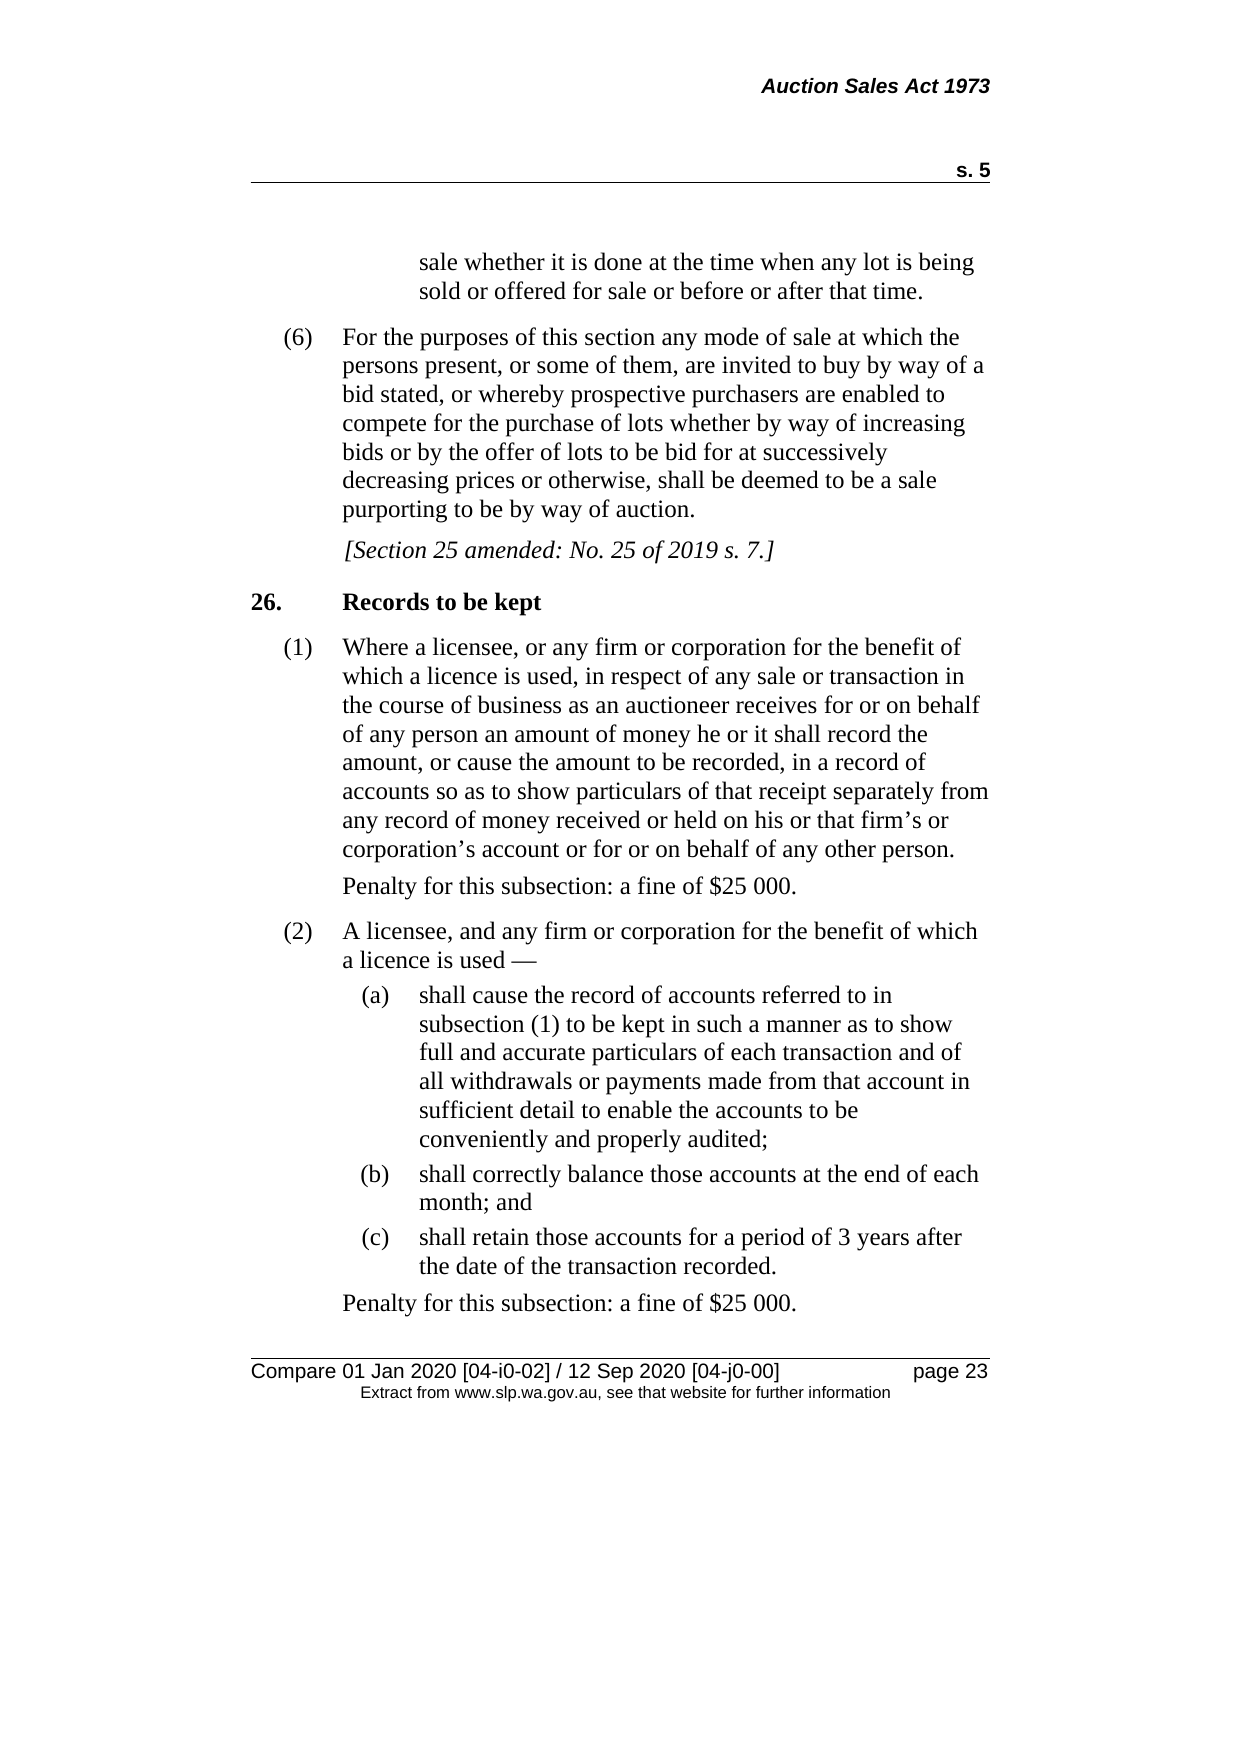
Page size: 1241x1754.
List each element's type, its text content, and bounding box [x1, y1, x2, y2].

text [251, 247, 990, 305]
subtitle 26. Records to be kept [251, 587, 990, 616]
text (2) A licensee, and any firm or corporation for the benefit of which a licence is used — [251, 916, 990, 974]
text (b) shall correctly balance those accounts at the end of each month; and [251, 1159, 990, 1216]
text [Section 25 amended: No. 25 of 2019 s. 7.] [251, 535, 990, 564]
text (1) Where a licensee, or any firm or corporation for the benefit of which a licence is used, in respect of any sale or transaction in the course of business as an auctioneer receives for or on behalf of any person an amount of money he or it shall record the amount, or cause the amount to be recorded, in a record of accounts so as to show particulars of that receipt separately from any record of money received or held on his or that firm’s or corporation’s account or for or on behalf of any other person. [251, 632, 990, 862]
text (a) shall cause the record of accounts referred to in subsection (1) to be kept in such a manner as to show full and accurate particulars of each transaction and of all withdrawals or payments made from that account in sufficient detail to enable the accounts to be conveniently and properly audited; [251, 980, 990, 1152]
text Penalty for this subsection: a fine of $25 000. [251, 871, 990, 899]
text Penalty for this subsection: a fine of $25 000. [251, 1288, 990, 1317]
text (c) shall retain those accounts for a period of 3 years after the date of the transaction recorded. [251, 1222, 990, 1280]
text (6) For the purposes of this section any mode of sale at which the persons present, or some of them, are invited to buy by way of a bid stated, or whereby prospective purchasers are enabled to compete for the purchase of lots whether by way of increasing bids or by the offer of lots to be bid for at successively decreasing prices or otherwise, shall be deemed to be a sale purporting to be by way of auction. [251, 322, 990, 523]
